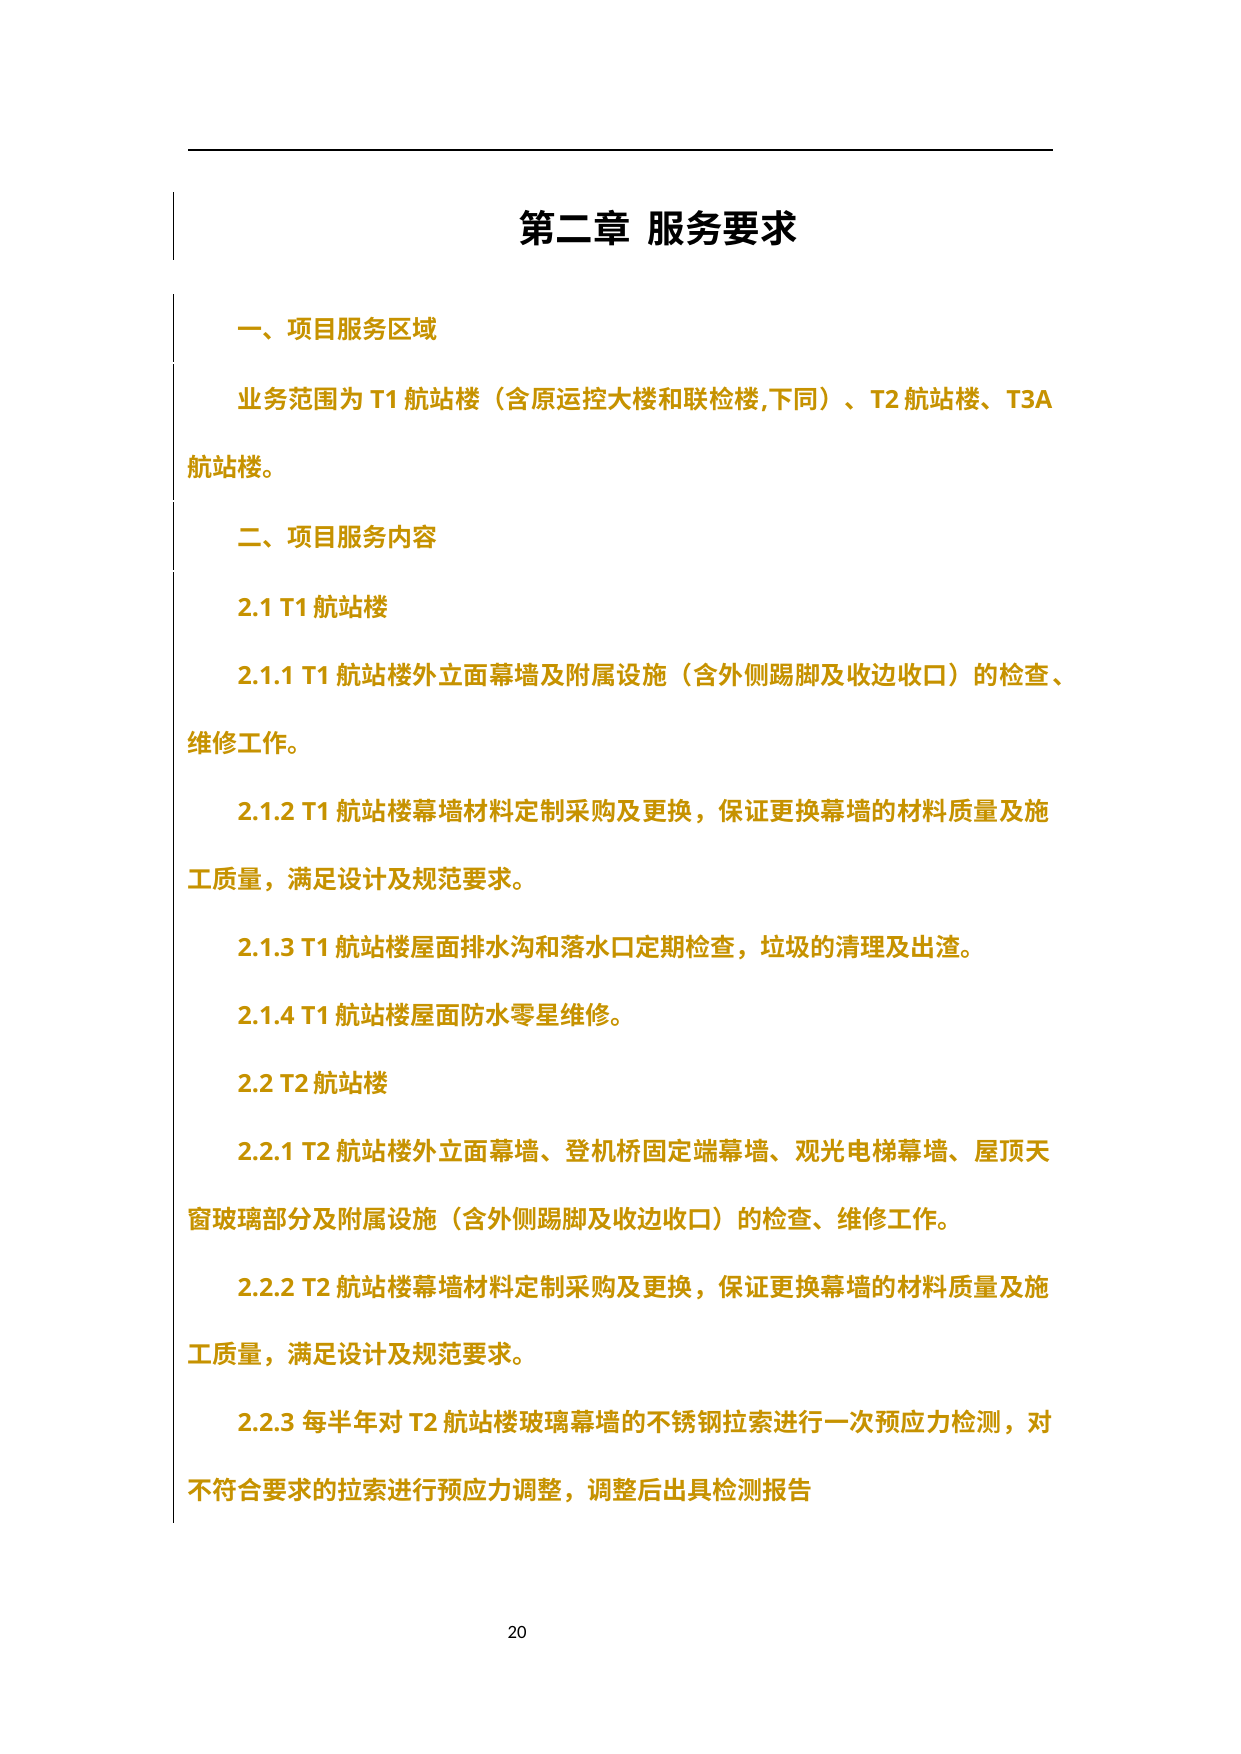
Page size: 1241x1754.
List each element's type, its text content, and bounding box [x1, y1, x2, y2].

text 2.1.1 T1航站楼外立面幕墙及附属设施（含外侧踢脚及收边收口）的检查、维修工作。 [187, 640, 1053, 776]
text 业务范围为T1航站楼（含原运控大楼和联检楼,下同）、T2航站楼、T3A航站楼。 [187, 364, 1053, 500]
text 2.2.2 T2航站楼幕墙材料定制采购及更换，保证更换幕墙的材料质量及施工质量，满足设计及规范要求。 [187, 1251, 1053, 1387]
text 2.1.3 T1航站楼屋面排水沟和落水口定期检查，垃圾的清理及出渣。 [187, 912, 1053, 979]
text 2.2.3 每半年对T2航站楼玻璃幕墙的不锈钢拉索进行一次预应力检测，对不符合要求的拉索进行预应力调整，调整后出具检测报告 [187, 1387, 1053, 1523]
text 2.1.2 T1航站楼幕墙材料定制采购及更换，保证更换幕墙的材料质量及施工质量，满足设计及规范要求。 [187, 776, 1053, 912]
text 2.2 T2航站楼 [187, 1047, 1053, 1115]
text 2.1.4 T1航站楼屋面防水零星维修。 [187, 979, 1053, 1047]
text 2.2.1 T2航站楼外立面幕墙、登机桥固定端幕墙、观光电梯幕墙、屋顶天窗玻璃部分及附属设施（含外侧踢脚及收边收口）的检查、维修工作。 [187, 1115, 1053, 1251]
text 2.1 T1航站楼 [187, 572, 1053, 640]
